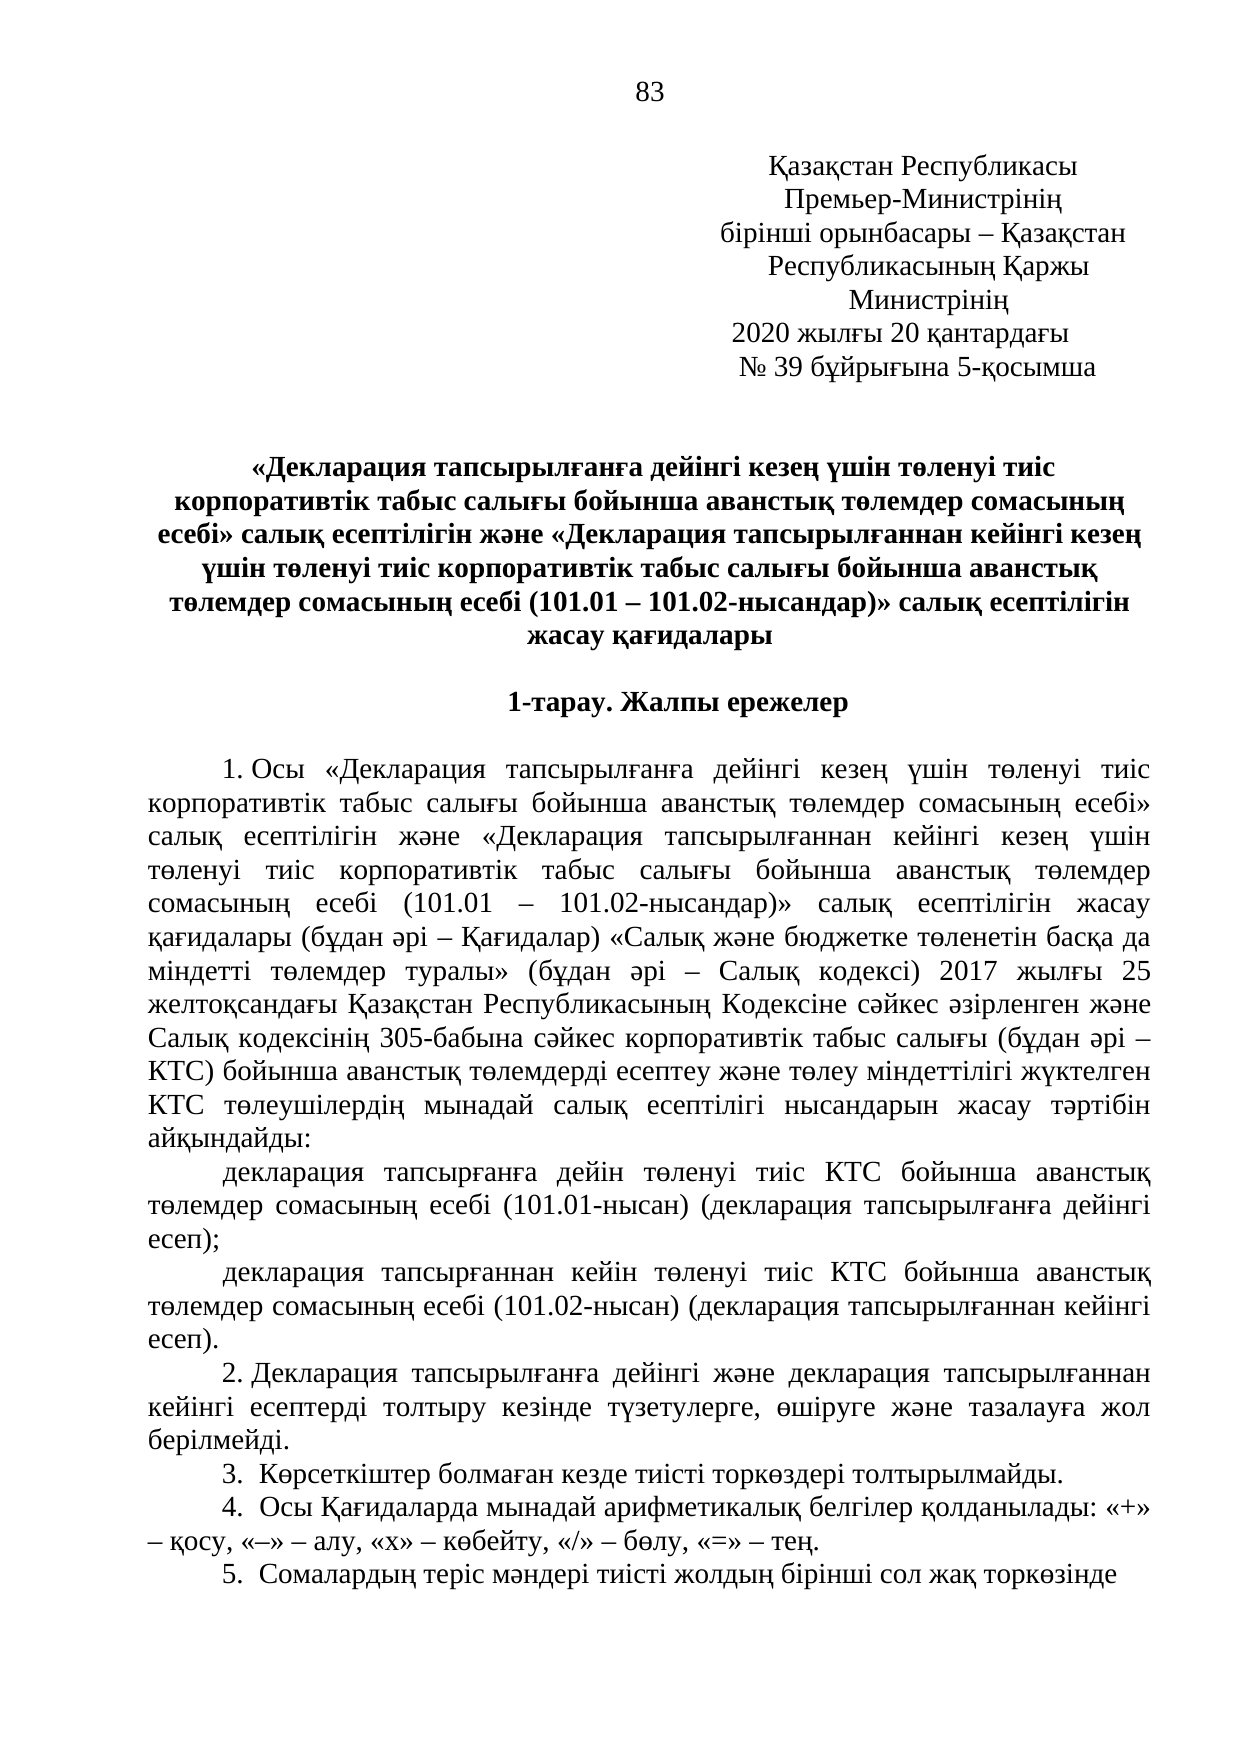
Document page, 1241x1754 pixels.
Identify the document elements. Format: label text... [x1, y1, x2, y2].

table_header Қазақстан Республикасы Премьер-Министрінің бірінші орынбасары – Қазақстан Республикасының Қаржы Министрінің 2020 жылғы 20 қантардағы № 39 бұйрығына 5-қосымша [694, 148, 1137, 382]
text «Декларация тапсырылғанға дейiнгi кезең үшін төленуі тиіс корпоративтік табыс салығы бойынша аванстық төлемдер сомасының есебі» салық есептілігін және «Декларация тапсырылғаннан кейінгі кезең үшін төленуі тиіс корпоративтік табыс салығы бойынша аванстық төлемдер сомасының есебі (101.01 – 101.02-нысандар)» салық есептілігін жасау қағидалары [148, 449, 1152, 651]
list Осы «Декларация тапсырылғанға дейiнгi кезең үшін төленуі тиіс корпоративтік табыс салығы бойынша аванстық төлемдер сомасының есебі» салық есептілігін және «Декларация тапсырылғаннан кейінгі кезең үшін төленуі тиіс корпоративтік табыс салығы бойынша аванстық төлемдер сомасының есебі (101.01 – 101.02-нысандар)» салық есептілігін жасау қағидалары (бұдан әрі – Қағидалар) «Салық және бюджетке төленетін басқа да міндетті төлемдер туралы» (бұдан әрі – Салық кодексі) 2017 жылғы 25 желтоқсандағы Қазақстан Республикасының Кодексіне сәйкес әзірленген және Салық кодексінің 305-бабына сәйкес корпоративтік табыс салығы (бұдан әрі – КТС) бойынша аванстық төлемдерді есептеу және төлеу міндеттілігі жүктелген КТС төлеушілердің мынадай салық есептілігі нысандарын жасау тәртібін айқындайды: [148, 751, 1152, 1154]
list Көрсеткіштер болмаған кезде тиісті торкөздері толтырылмайды. [148, 1456, 1152, 1489]
text декларация тапсырғаннан кейін төленуі тиіс КТС бойынша аванстық төлемдер сомасының есебі (101.02-нысан) (декларация тапсырылғаннан кейінгі есеп). [148, 1254, 1152, 1355]
text декларация тапсырғанға дейін төленуі тиіс КТС бойынша аванстық төлемдер сомасының есебі (101.01-нысан) (декларация тапсырылғанға дейінгі есеп); [148, 1154, 1152, 1254]
list Декларация тапсырылғанға дейінгі және декларация тапсырылғаннан кейінгі есептерді толтыру кезінде түзетулерге, өшіруге және тазалауға жол берілмейді. [148, 1355, 1152, 1456]
list Сомалардың теріс мәндері тиісті жолдың бірінші сол жақ торкөзінде [148, 1556, 1152, 1590]
text 1-тарау. Жалпы ережелер [148, 684, 1152, 718]
list Осы Қағидаларда мынадай арифметикалық белгілер қолданылады: «+» – қосу, «–» – алу, «х» – көбейту, «/» – бөлу, «=» – тең. [148, 1489, 1152, 1556]
